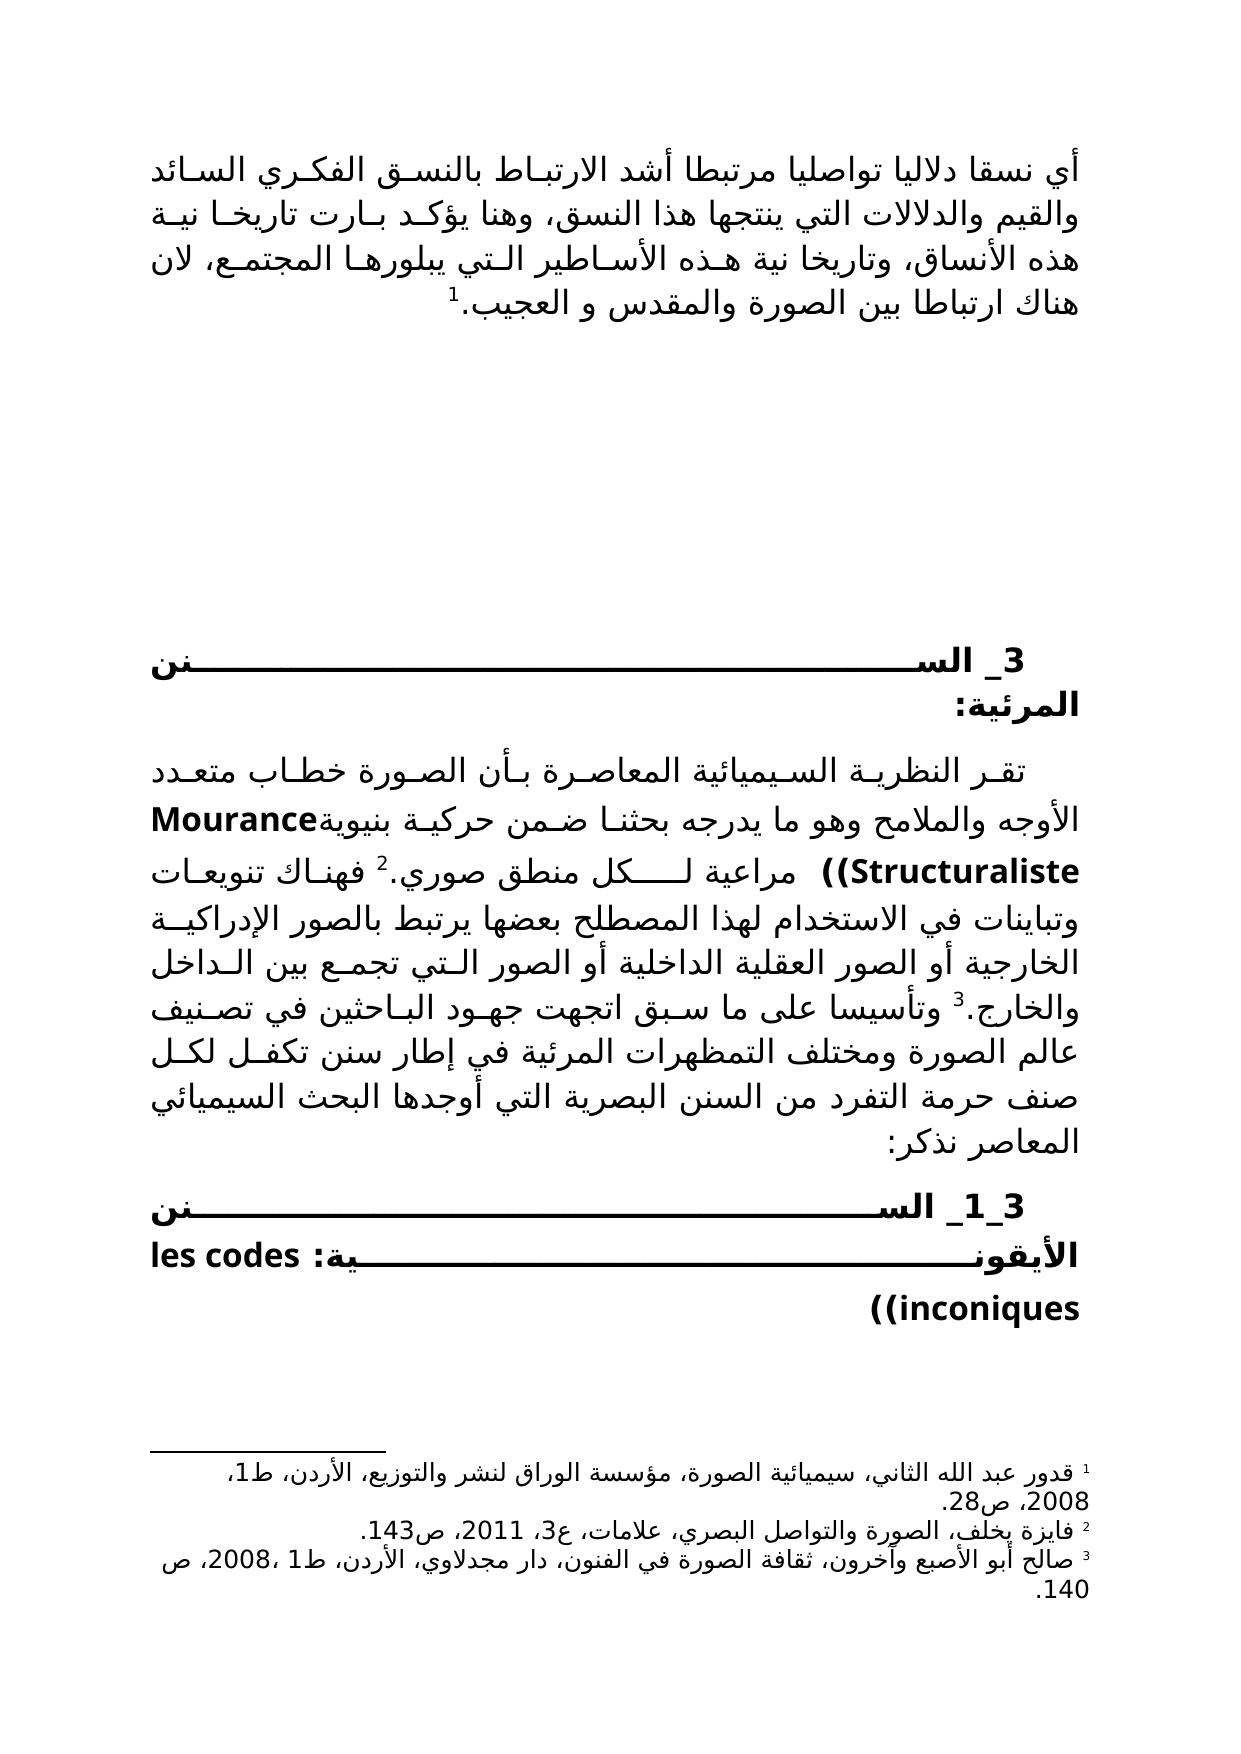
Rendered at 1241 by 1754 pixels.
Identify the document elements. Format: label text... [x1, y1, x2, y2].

text 3_1_ السنن الأيقونــــــــــــــــــــــــــــــــــــــــــــــــــــــية: les codes inconiques)) [150, 1187, 1080, 1330]
text تقر النظرية السيميائية المعاصرة بأن الصورة خطاب متعدد الأوجه والملامح وهو ما يدرجه بحثنا ضمن حركية بنيويةMourance Structuraliste)) مراعية لـــــكل منطق صوري. فهناك تنويعات وتباينات في الاستخدام لهذا المصطلح بعضها يرتبط بالصور الإدراكية الخارجية أو الصور العقلية الداخلية أو الصور التي تجمع بين الداخل والخارج. وتأسيسا على ما سبق اتجهت جهود الباحثين في تصنيف عالم الصورة ومختلف التمظهرات المرئية في إطار سنن تكفل لكل صنف حرمة التفرد من السنن البصرية التي أوجدها البحث السيميائي المعاصر نذكر: [150, 751, 1080, 1161]
text 3_ الســـــــــــــــــــــــــــــــــــــــــــــــــــــــنن المرئية: [150, 641, 1080, 725]
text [150, 150, 1080, 323]
